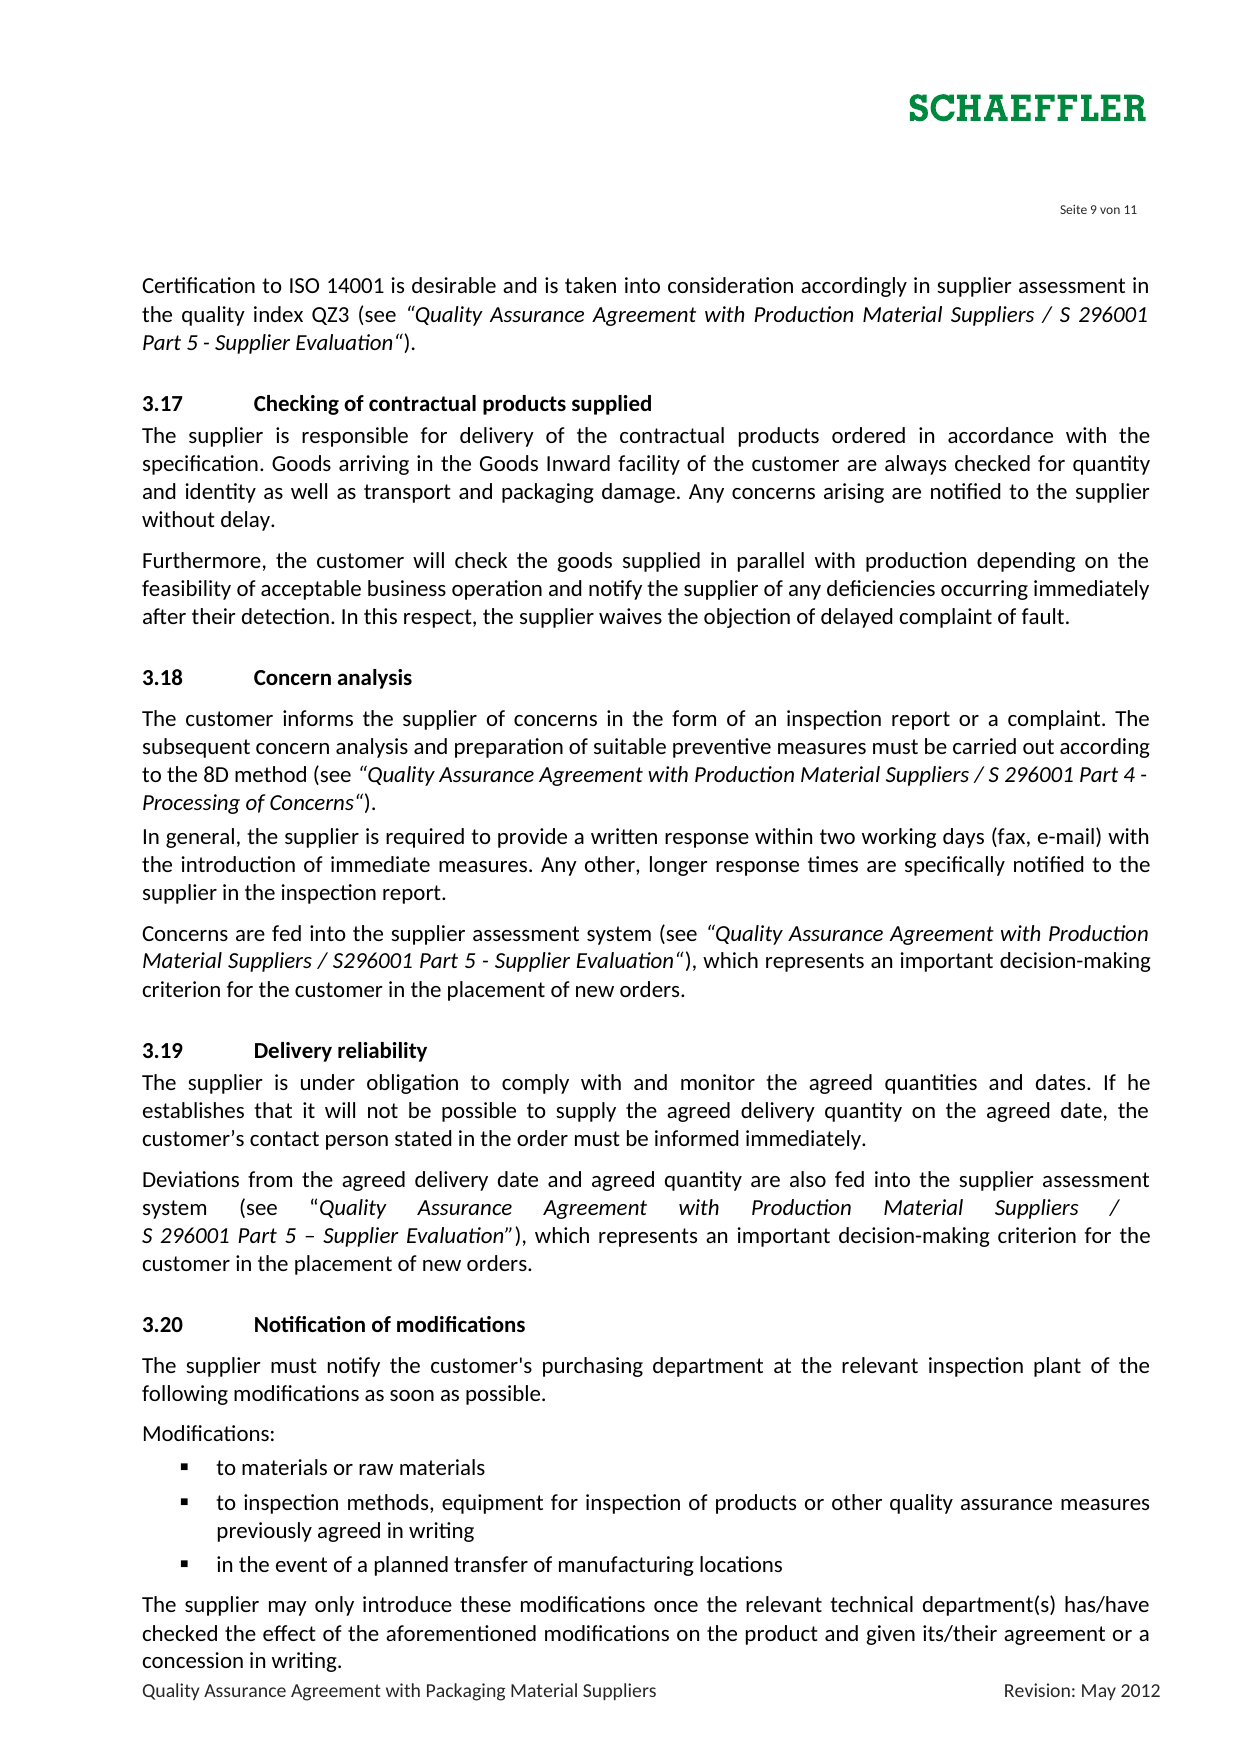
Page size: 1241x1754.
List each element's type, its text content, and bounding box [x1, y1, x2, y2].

text The supplier is responsible for delivery of the contractual products ordered in accordance with the specification. Goods arriving in the Goods Inward facility of the customer are always checked for quantity and identity as well as transport and packaging damage. Any concerns arising are notified to the supplier without delay. [142, 421, 1152, 533]
text Deviations from the agreed delivery date and agreed quantity are also fed into the supplier assessment system (see “Quality Assurance Agreement with Production Material Suppliers / S 296001 Part 5 – Supplier Evaluation”), which represents an important decision-making criterion for the customer in the placement of new orders. [142, 1165, 1152, 1277]
list in the event of a planned transfer of manufacturing locations [179, 1550, 1152, 1578]
subtitle Checking of contractual products supplied [142, 389, 1152, 417]
text Concerns are fed into the supplier assessment system (see “Quality Assurance Agreement with Production Material Suppliers / S296001 Part 5 - Supplier Evaluation“), which represents an important decision-making criterion for the customer in the placement of new orders. [142, 919, 1152, 1003]
subtitle Delivery reliability [142, 1036, 1152, 1064]
list to inspection methods, equipment for inspection of products or other quality assurance measures previously agreed in writing [179, 1488, 1152, 1544]
text The supplier may only introduce these modifications once the relevant technical department(s) has/have checked the effect of the aforementioned modifications on the product and given its/their agreement or a concession in writing. [142, 1591, 1152, 1675]
text Modifications: [142, 1419, 1152, 1447]
text The customer informs the supplier of concerns in the form of an inspection report or a complaint. The subsequent concern analysis and preparation of suitable preventive measures must be carried out according to the 8D method (see “Quality Assurance Agreement with Production Material Suppliers / S 296001 Part 4 - Processing of Concerns“). [142, 704, 1152, 816]
subtitle Notification of modifications [142, 1310, 1152, 1338]
subtitle Concern analysis [142, 663, 1152, 691]
text The supplier is under obligation to comply with and monitor the agreed quantities and dates. If he establishes that it will not be possible to supply the agreed delivery quantity on the agreed date, the customer’s contact person stated in the order must be informed immediately. [142, 1068, 1152, 1152]
text Furthermore, the customer will check the goods supplied in parallel with production depending on the feasibility of acceptable business operation and notify the supplier of any deficiencies occurring immediately after their detection. In this respect, the supplier waives the objection of delayed complaint of fault. [142, 546, 1152, 630]
text Certification to ISO 14001 is desirable and is taken into consideration accordingly in supplier assessment in the quality index QZ3 (see “Quality Assurance Agreement with Production Material Suppliers / S 296001 Part 5 - Supplier Evaluation“). [142, 201, 1152, 356]
text In general, the supplier is required to provide a written response within two working days (fax, e-mail) with the introduction of immediate measures. Any other, longer response times are specifically notified to the supplier in the inspection report. [142, 822, 1152, 906]
text The supplier must notify the customer's purchasing department at the relevant inspection plant of the following modifications as soon as possible. [142, 1351, 1152, 1407]
list to materials or raw materials [179, 1453, 1152, 1482]
